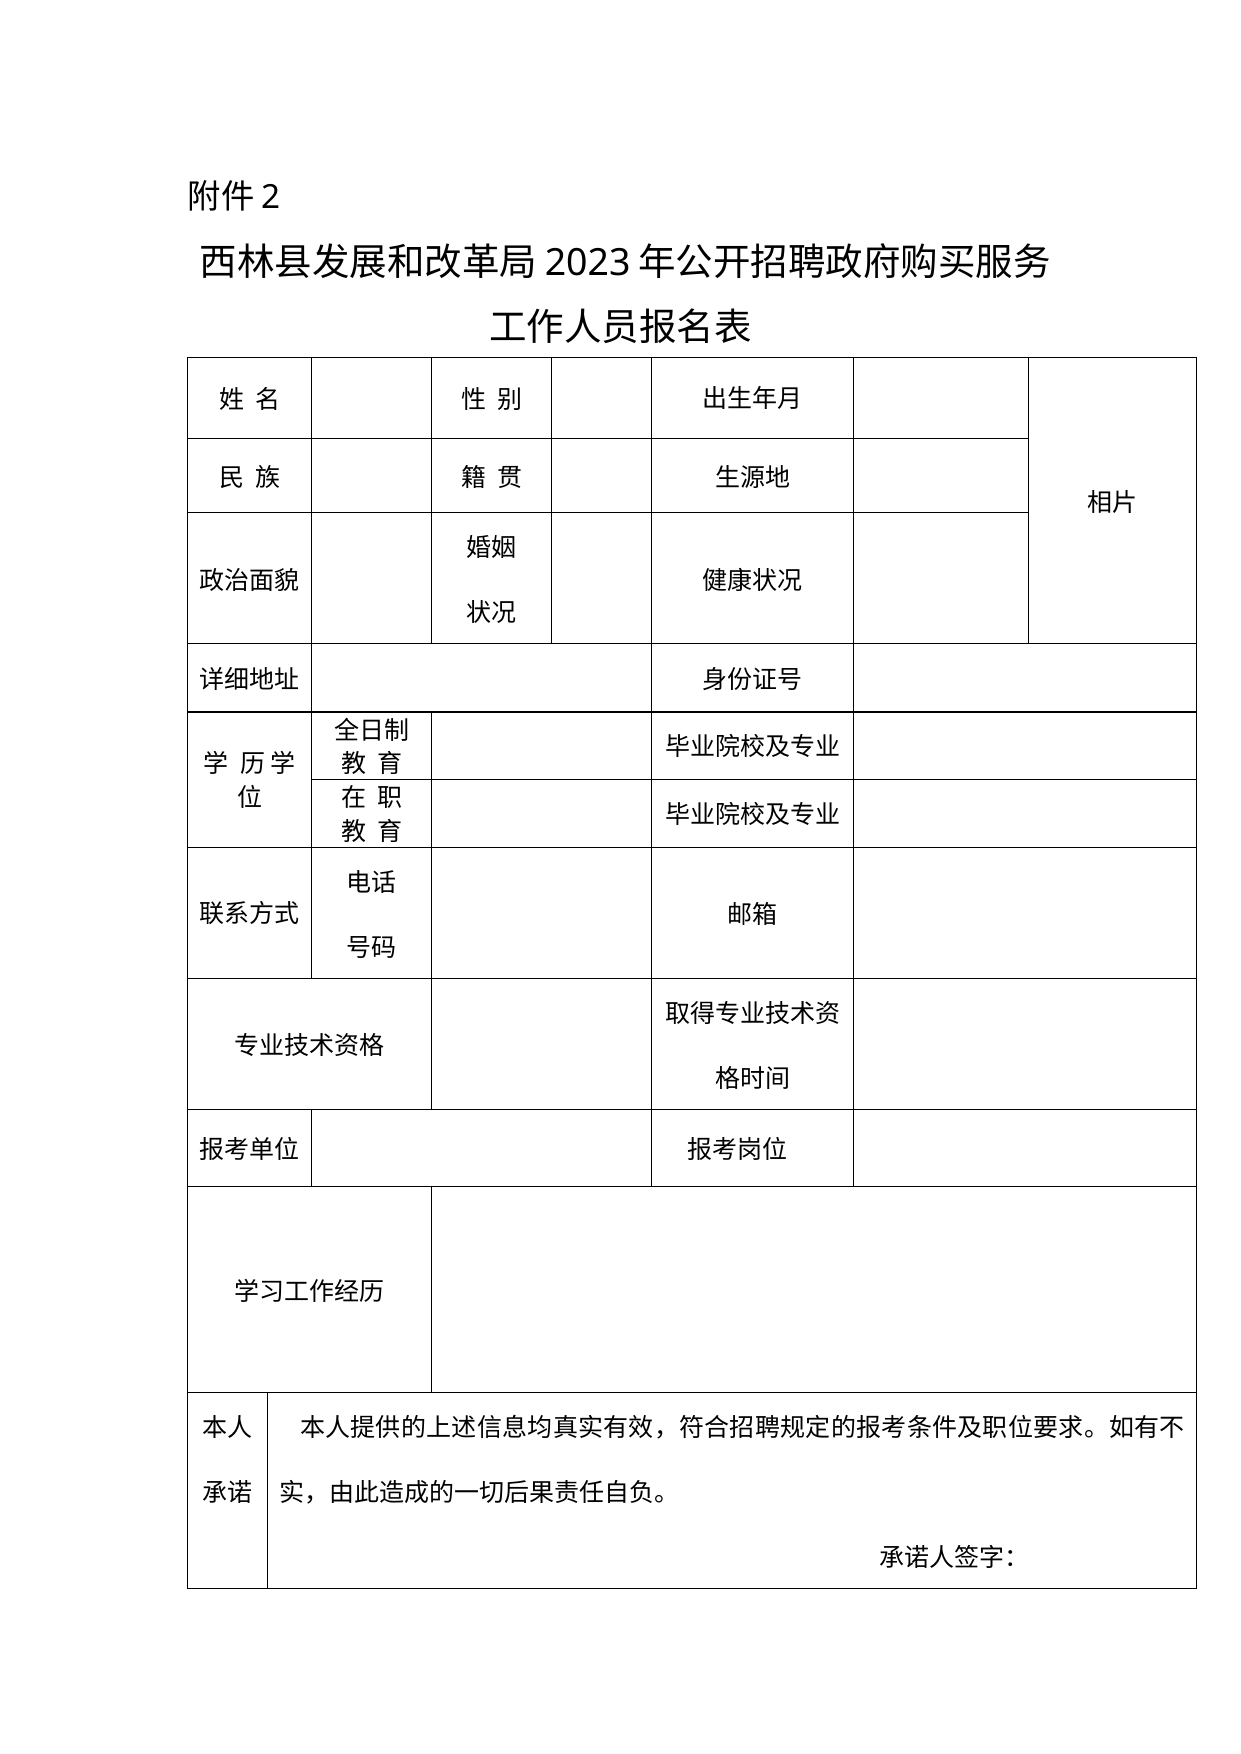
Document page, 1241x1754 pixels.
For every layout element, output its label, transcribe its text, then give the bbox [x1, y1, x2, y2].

table_cell [854, 439, 1028, 512]
table_cell 在 职 教 育 [312, 780, 431, 847]
table_cell 电话 号码 [312, 848, 431, 978]
table_cell 身份证号 [652, 644, 853, 711]
text 西林县发展和改革局2023年公开招聘政府购买服务工作人员报名表 [187, 227, 1053, 357]
table_cell 本人承诺 [188, 1393, 267, 1588]
table_cell 学 历 学 位 [188, 713, 311, 847]
table_cell [432, 979, 651, 1109]
table_cell [552, 513, 651, 643]
table_cell [854, 513, 1028, 643]
table_cell [312, 439, 431, 512]
table_cell 婚姻 状况 [432, 513, 551, 643]
table_cell [432, 848, 651, 978]
table_cell 联系方式 [188, 848, 311, 978]
table_cell [432, 713, 651, 779]
table_cell 报考岗位 [652, 1110, 853, 1186]
table_cell [854, 780, 1196, 847]
table_cell [854, 848, 1196, 978]
table_cell [854, 979, 1196, 1109]
table_cell 毕业院校及专业 [652, 780, 853, 847]
table_cell [552, 439, 651, 512]
table_header [854, 358, 1028, 438]
table_cell 学习工作经历 [188, 1187, 431, 1392]
table_cell 专业技术资格 [188, 979, 431, 1109]
table_cell 取得专业技术资 格时间 [652, 979, 853, 1109]
table_cell 籍 贯 [432, 439, 551, 512]
table_cell 民 族 [188, 439, 311, 512]
table_cell 健康状况 [652, 513, 853, 643]
table_cell 全日制 教 育 [312, 713, 431, 779]
table_header [312, 358, 431, 438]
table_cell [312, 513, 431, 643]
table_cell [854, 1110, 1196, 1186]
table_cell 详细地址 [188, 644, 311, 711]
table_header 姓 名 [188, 358, 311, 438]
table_header 性 别 [432, 358, 551, 438]
table_header 相片 [1029, 358, 1196, 643]
table_cell [854, 644, 1196, 711]
table_cell 毕业院校及专业 [652, 713, 853, 779]
text 附件2 [187, 162, 1053, 227]
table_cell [268, 1393, 1196, 1588]
table_cell [432, 780, 651, 847]
table_cell [312, 644, 651, 711]
table_header [552, 358, 651, 438]
table_header 出生年月 [652, 358, 853, 438]
table_cell [432, 1187, 1196, 1392]
table_cell [312, 1110, 651, 1186]
table_cell [854, 713, 1196, 779]
table_cell 生源地 [652, 439, 853, 512]
table_cell 邮箱 [652, 848, 853, 978]
table_cell 政治面貌 [188, 513, 311, 643]
table_cell 报考单位 [188, 1110, 311, 1186]
